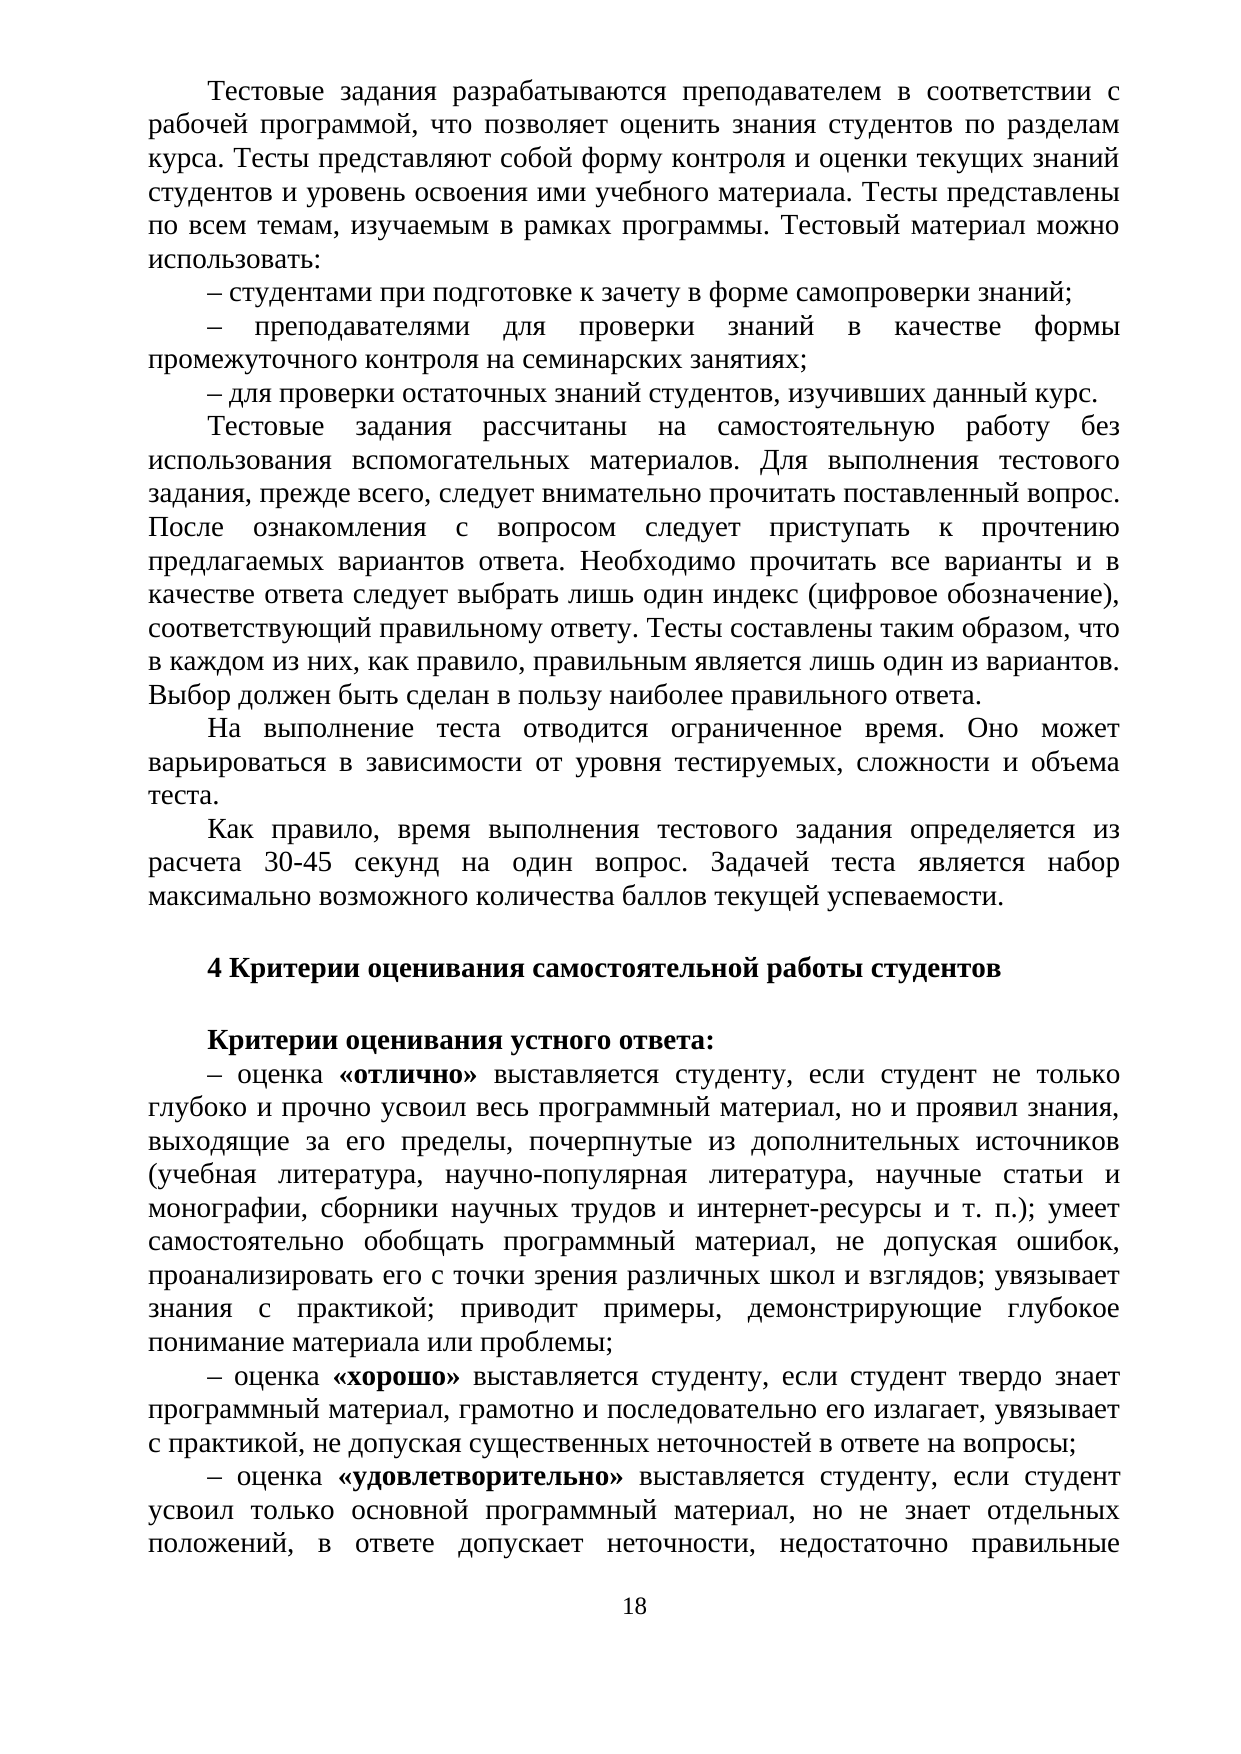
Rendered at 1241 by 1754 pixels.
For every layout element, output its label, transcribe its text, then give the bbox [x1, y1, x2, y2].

text 4 Критерии оценивания самостоятельной работы студентов [148, 950, 1121, 984]
text На выполнение теста отводится ограниченное время. Оно может варьироваться в зависимости от уровня тестируемых, сложности и объема теста. [148, 710, 1121, 811]
text Как правило, время выполнения тестового задания определяется из расчета 30-45 секунд на один вопрос. Задачей теста является набор максимально возможного количества баллов текущей успеваемости. [148, 811, 1121, 912]
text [148, 1458, 1121, 1559]
text – студентами при подготовке к зачету в форме самопроверки знаний; [148, 274, 1121, 308]
text Тестовые задания рассчитаны на самостоятельную работу без использования вспомогательных материалов. Для выполнения тестового задания, прежде всего, следует внимательно прочитать поставленный вопрос. После ознакомления с вопросом следует приступать к прочтению предлагаемых вариантов ответа. Необходимо прочитать все варианты и в качестве ответа следует выбрать лишь один индекс (цифровое обозначение), соответствующий правильному ответу. Тесты составлены таким образом, что в каждом из них, как правило, правильным является лишь один из вариантов. Выбор должен быть сделан в пользу наиболее правильного ответа. [148, 408, 1121, 710]
text – преподавателями для проверки знаний в качестве формы промежуточного контроля на семинарских занятиях; [148, 308, 1121, 375]
text – для проверки остаточных знаний студентов, изучивших данный курс. [148, 375, 1121, 408]
text Критерии оценивания устного ответа: [148, 1022, 1121, 1056]
text – оценка «отлично» выставляется студенту, если студент не только глубоко и прочно усвоил весь программный материал, но и проявил знания, выходящие за его пределы, почерпнутые из дополнительных источников (учебная литература, научно-популярная литература, научные статьи и монографии, сборники научных трудов и интернет-ресурсы и т. п.); умеет самостоятельно обобщать программный материал, не допуская ошибок, проанализировать его с точки зрения различных школ и взглядов; увязывает знания с практикой; приводит примеры, демонстрирующие глубокое понимание материала или проблемы; [148, 1056, 1121, 1358]
text – оценка «хорошо» выставляется студенту, если студент твердо знает программный материал, грамотно и последовательно его излагает, увязывает с практикой, не допуская существенных неточностей в ответе на вопросы; [148, 1358, 1121, 1458]
text Тестовые задания разрабатываются преподавателем в соответствии с рабочей программой, что позволяет оценить знания студентов по разделам курса. Тесты представляют собой форму контроля и оценки текущих знаний студентов и уровень освоения ими учебного материала. Тесты представлены по всем темам, изучаемым в рамках программы. Тестовый материал можно использовать: [148, 73, 1121, 274]
